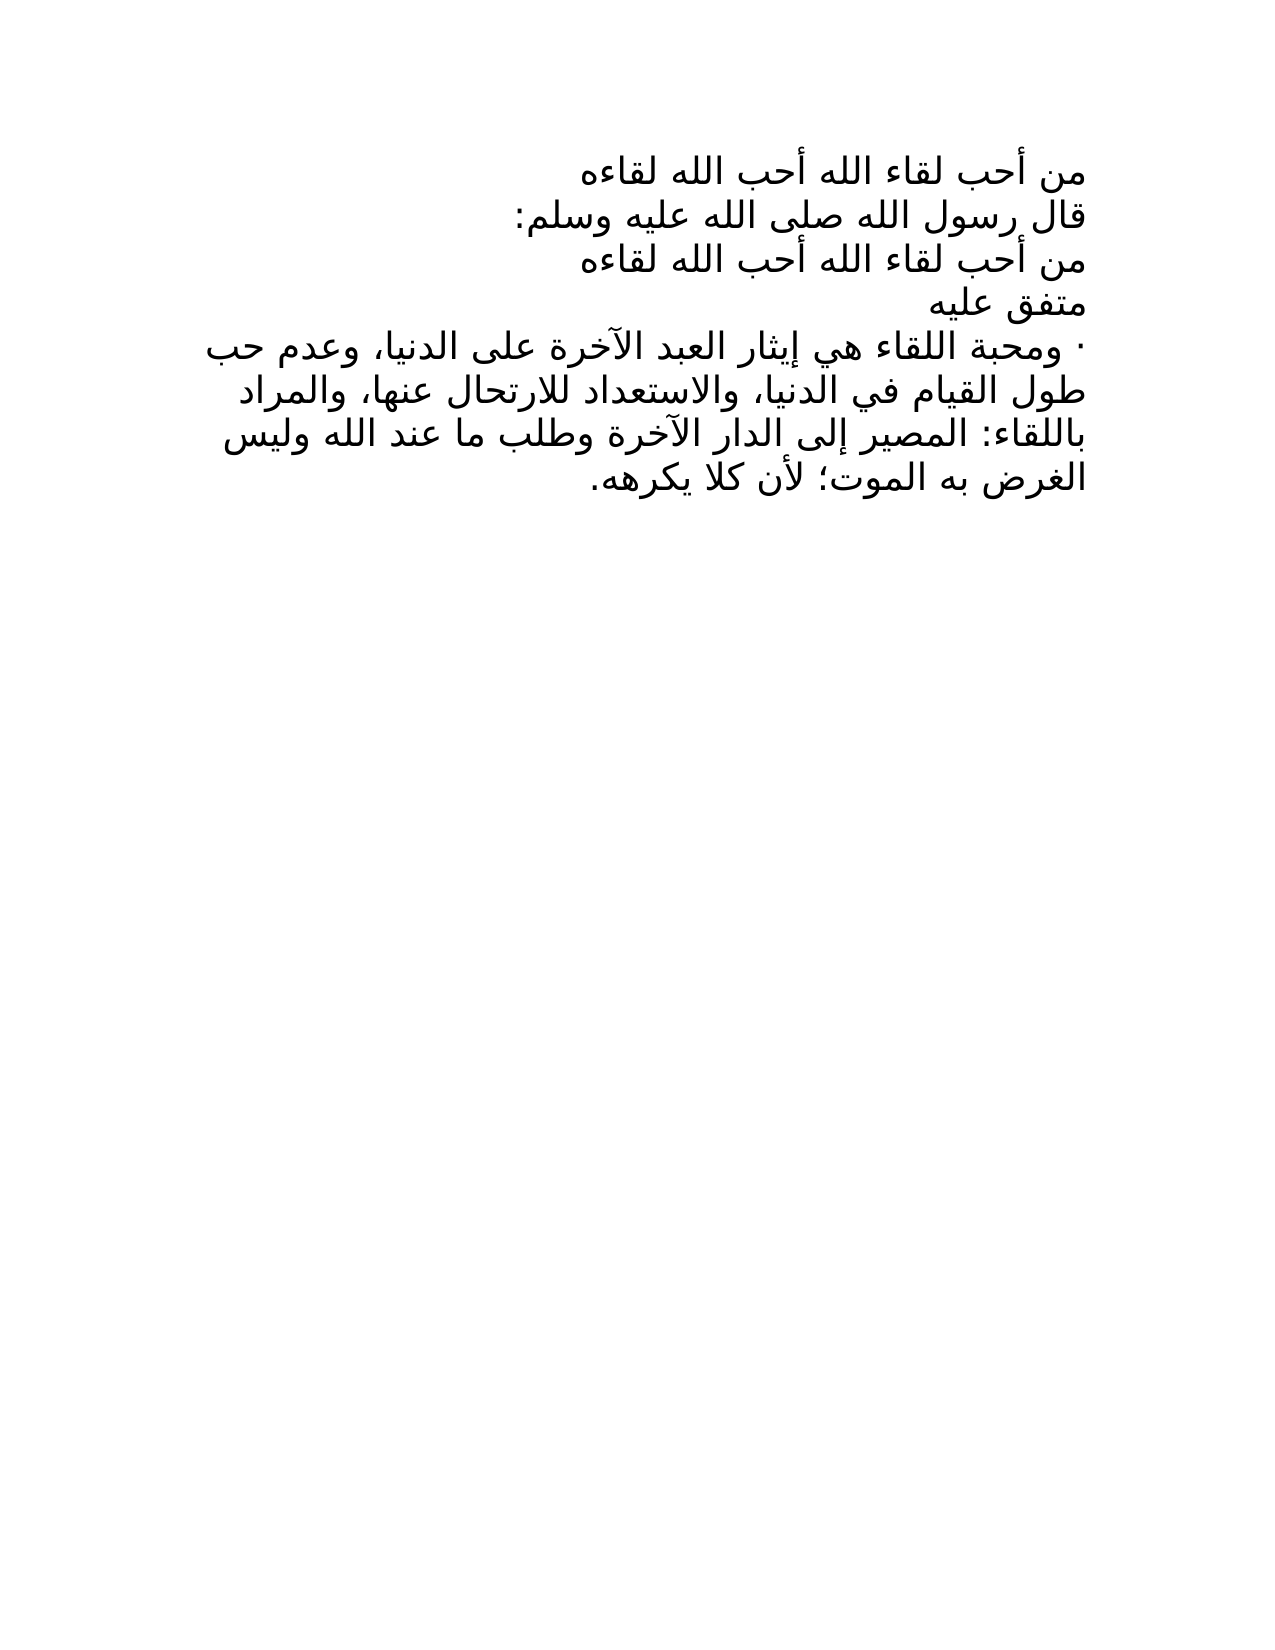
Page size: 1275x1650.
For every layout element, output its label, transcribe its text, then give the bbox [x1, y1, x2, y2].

text · ومحبة اللقاء هي إيثار العبد الآخرة على الدنيا، وعدم حب طول القيام في الدنيا، والاستعداد للارتحال عنها، والمراد باللقاء: المصير إلى الدار الآخرة وطلب ما عند الله وليس الغرض به الموت؛ لأن كلا يكرهه. [187, 324, 1087, 499]
text من أحب لقاء الله أحب الله لقاءه [187, 150, 1087, 194]
text متفق عليه [187, 281, 1087, 324]
text قال رسول الله صلى الله عليه وسلم: [187, 194, 1087, 237]
text من أحب لقاء الله أحب الله لقاءه [187, 237, 1087, 281]
